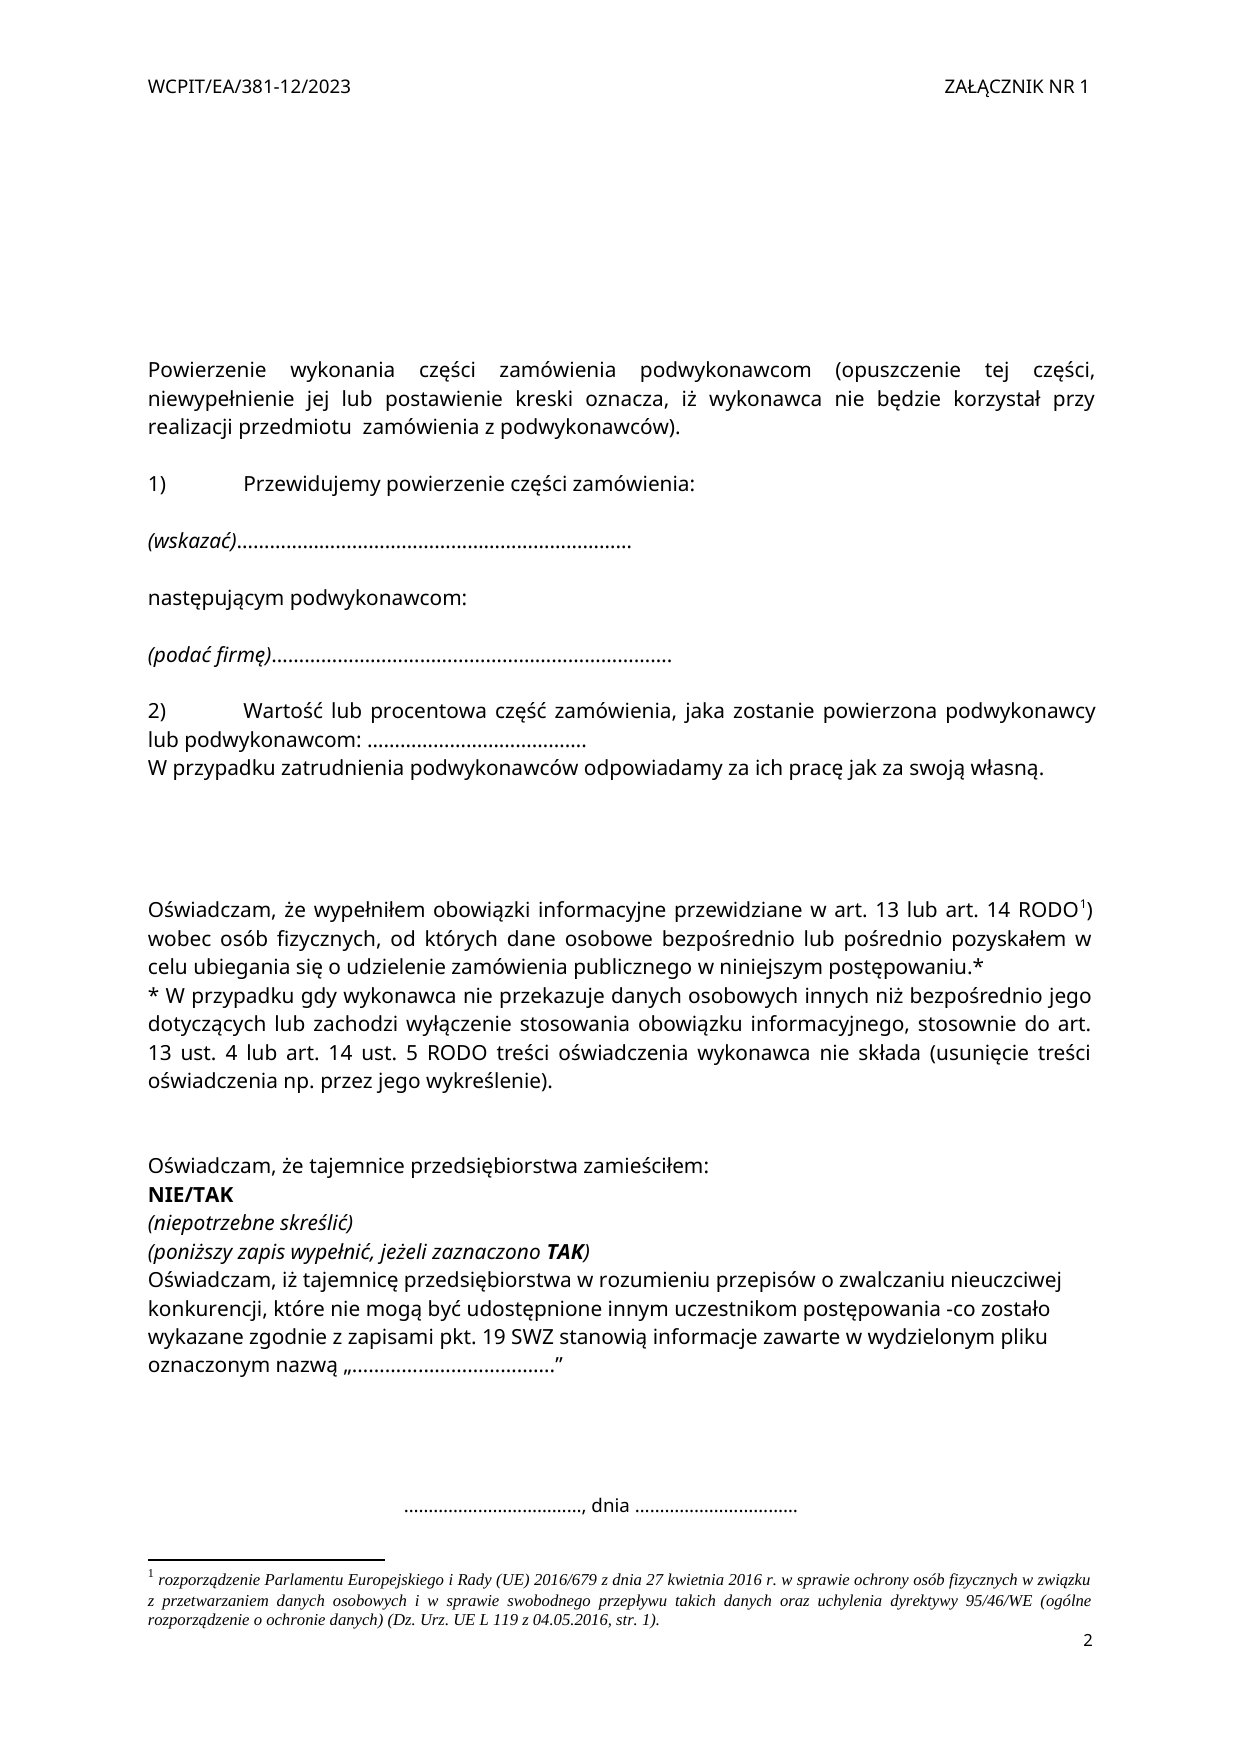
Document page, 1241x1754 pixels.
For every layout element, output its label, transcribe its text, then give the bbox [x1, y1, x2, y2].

text Powierzenie wykonania części zamówienia podwykonawcom (opuszczenie tej części, niewypełnienie jej lub postawienie kreski oznacza, iż wykonawca nie będzie korzystał przy realizacji przedmiotu zamówienia z podwykonawców). [148, 355, 1096, 441]
text (wskazać)……………………………………………………………… [148, 526, 1096, 554]
list Wartość lub procentowa część zamówienia, jaka zostanie powierzona podwykonawcy lub podwykonawcom: …………………………………. [148, 697, 1096, 753]
text następującym podwykonawcom: [148, 583, 1096, 611]
text Oświadczam, że wypełniłem obowiązki informacyjne przewidziane w art. 13 lub art. 14 RODO) wobec osób fizycznych, od których dane osobowe bezpośrednio lub pośrednio pozyskałem w celu ubiegania się o udzielenie zamówienia publicznego w niniejszym postępowaniu.* [148, 896, 1093, 981]
text (niepotrzebne skreślić) [148, 1208, 1093, 1237]
text (poniższy zapis wypełnić, jeżeli zaznaczono TAK) [148, 1237, 1093, 1265]
text Oświadczam, że tajemnice przedsiębiorstwa zamieściłem: [148, 1152, 1093, 1180]
text NIE/TAK [148, 1180, 1093, 1208]
text W przypadku zatrudnienia podwykonawców odpowiadamy za ich pracę jak za swoją własną. [148, 753, 1096, 782]
text * W przypadku gdy wykonawca nie przekazuje danych osobowych innych niż bezpośrednio jego dotyczących lub zachodzi wyłączenie stosowania obowiązku informacyjnego, stosownie do art. 13 ust. 4 lub art. 14 ust. 5 RODO treści oświadczenia wykonawca nie składa (usunięcie treści oświadczenia np. przez jego wykreślenie). [148, 981, 1093, 1095]
text ………………………………, dnia …………………………… [221, 1493, 798, 1518]
text (podać firmę)………………………………………………………………. [148, 640, 1096, 668]
text Oświadczam, iż tajemnicę przedsiębiorstwa w rozumieniu przepisów o zwalczaniu nieuczciwej konkurencji, które nie mogą być udostępnione innym uczestnikom postępowania -co zostało wykazane zgodnie z zapisami pkt. 19 SWZ stanowią informacje zawarte w wydzielonym pliku oznaczonym nazwą „……………………………….” [148, 1265, 1093, 1379]
list Przewidujemy powierzenie części zamówienia: [148, 469, 1096, 497]
